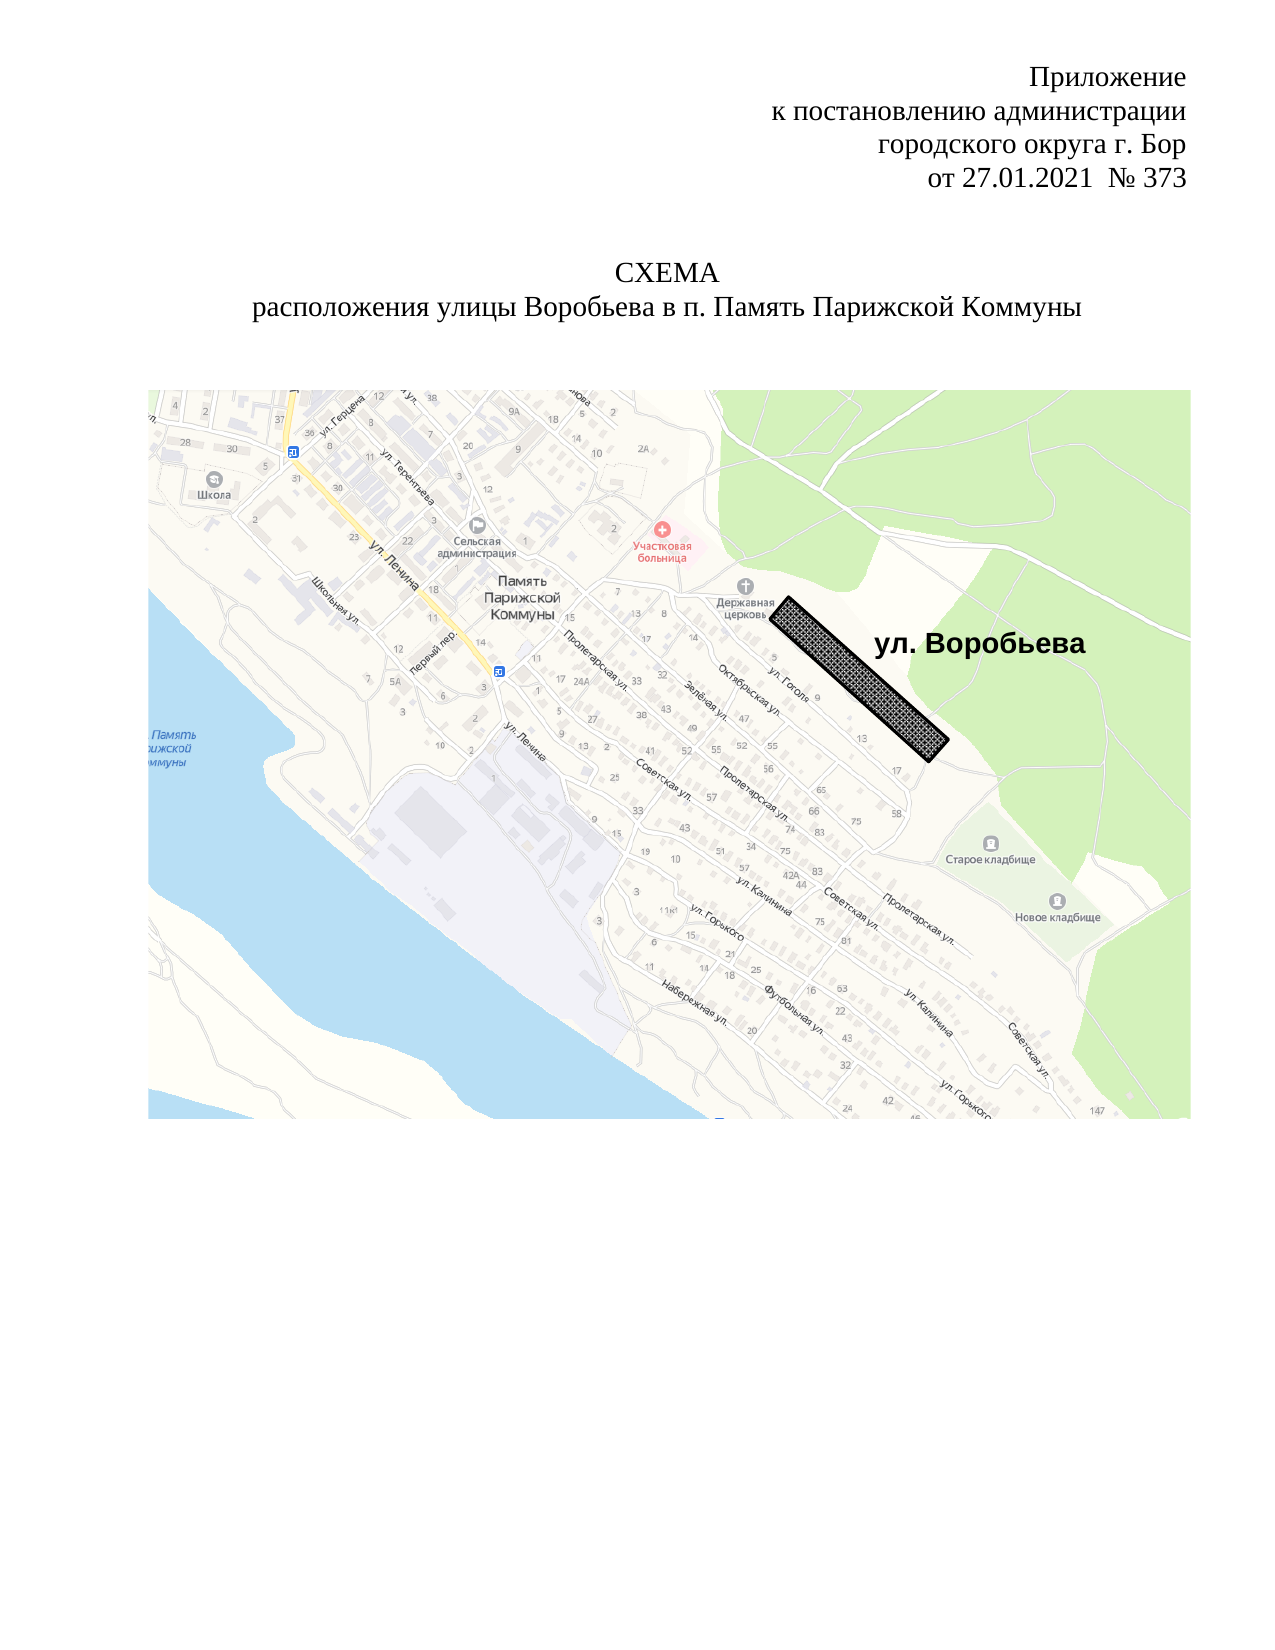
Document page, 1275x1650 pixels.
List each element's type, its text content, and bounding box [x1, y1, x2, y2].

text расположения улицы Воробьева в п. Память Парижской Коммуны [148, 289, 1186, 323]
text городского округа г. Бор [148, 126, 1186, 160]
picture [148, 390, 1191, 1119]
text СХЕМА [148, 256, 1186, 289]
text от 27.01.2021 № 373 [148, 160, 1186, 193]
text Приложение [148, 59, 1186, 93]
text к постановлению администрации [148, 93, 1186, 126]
